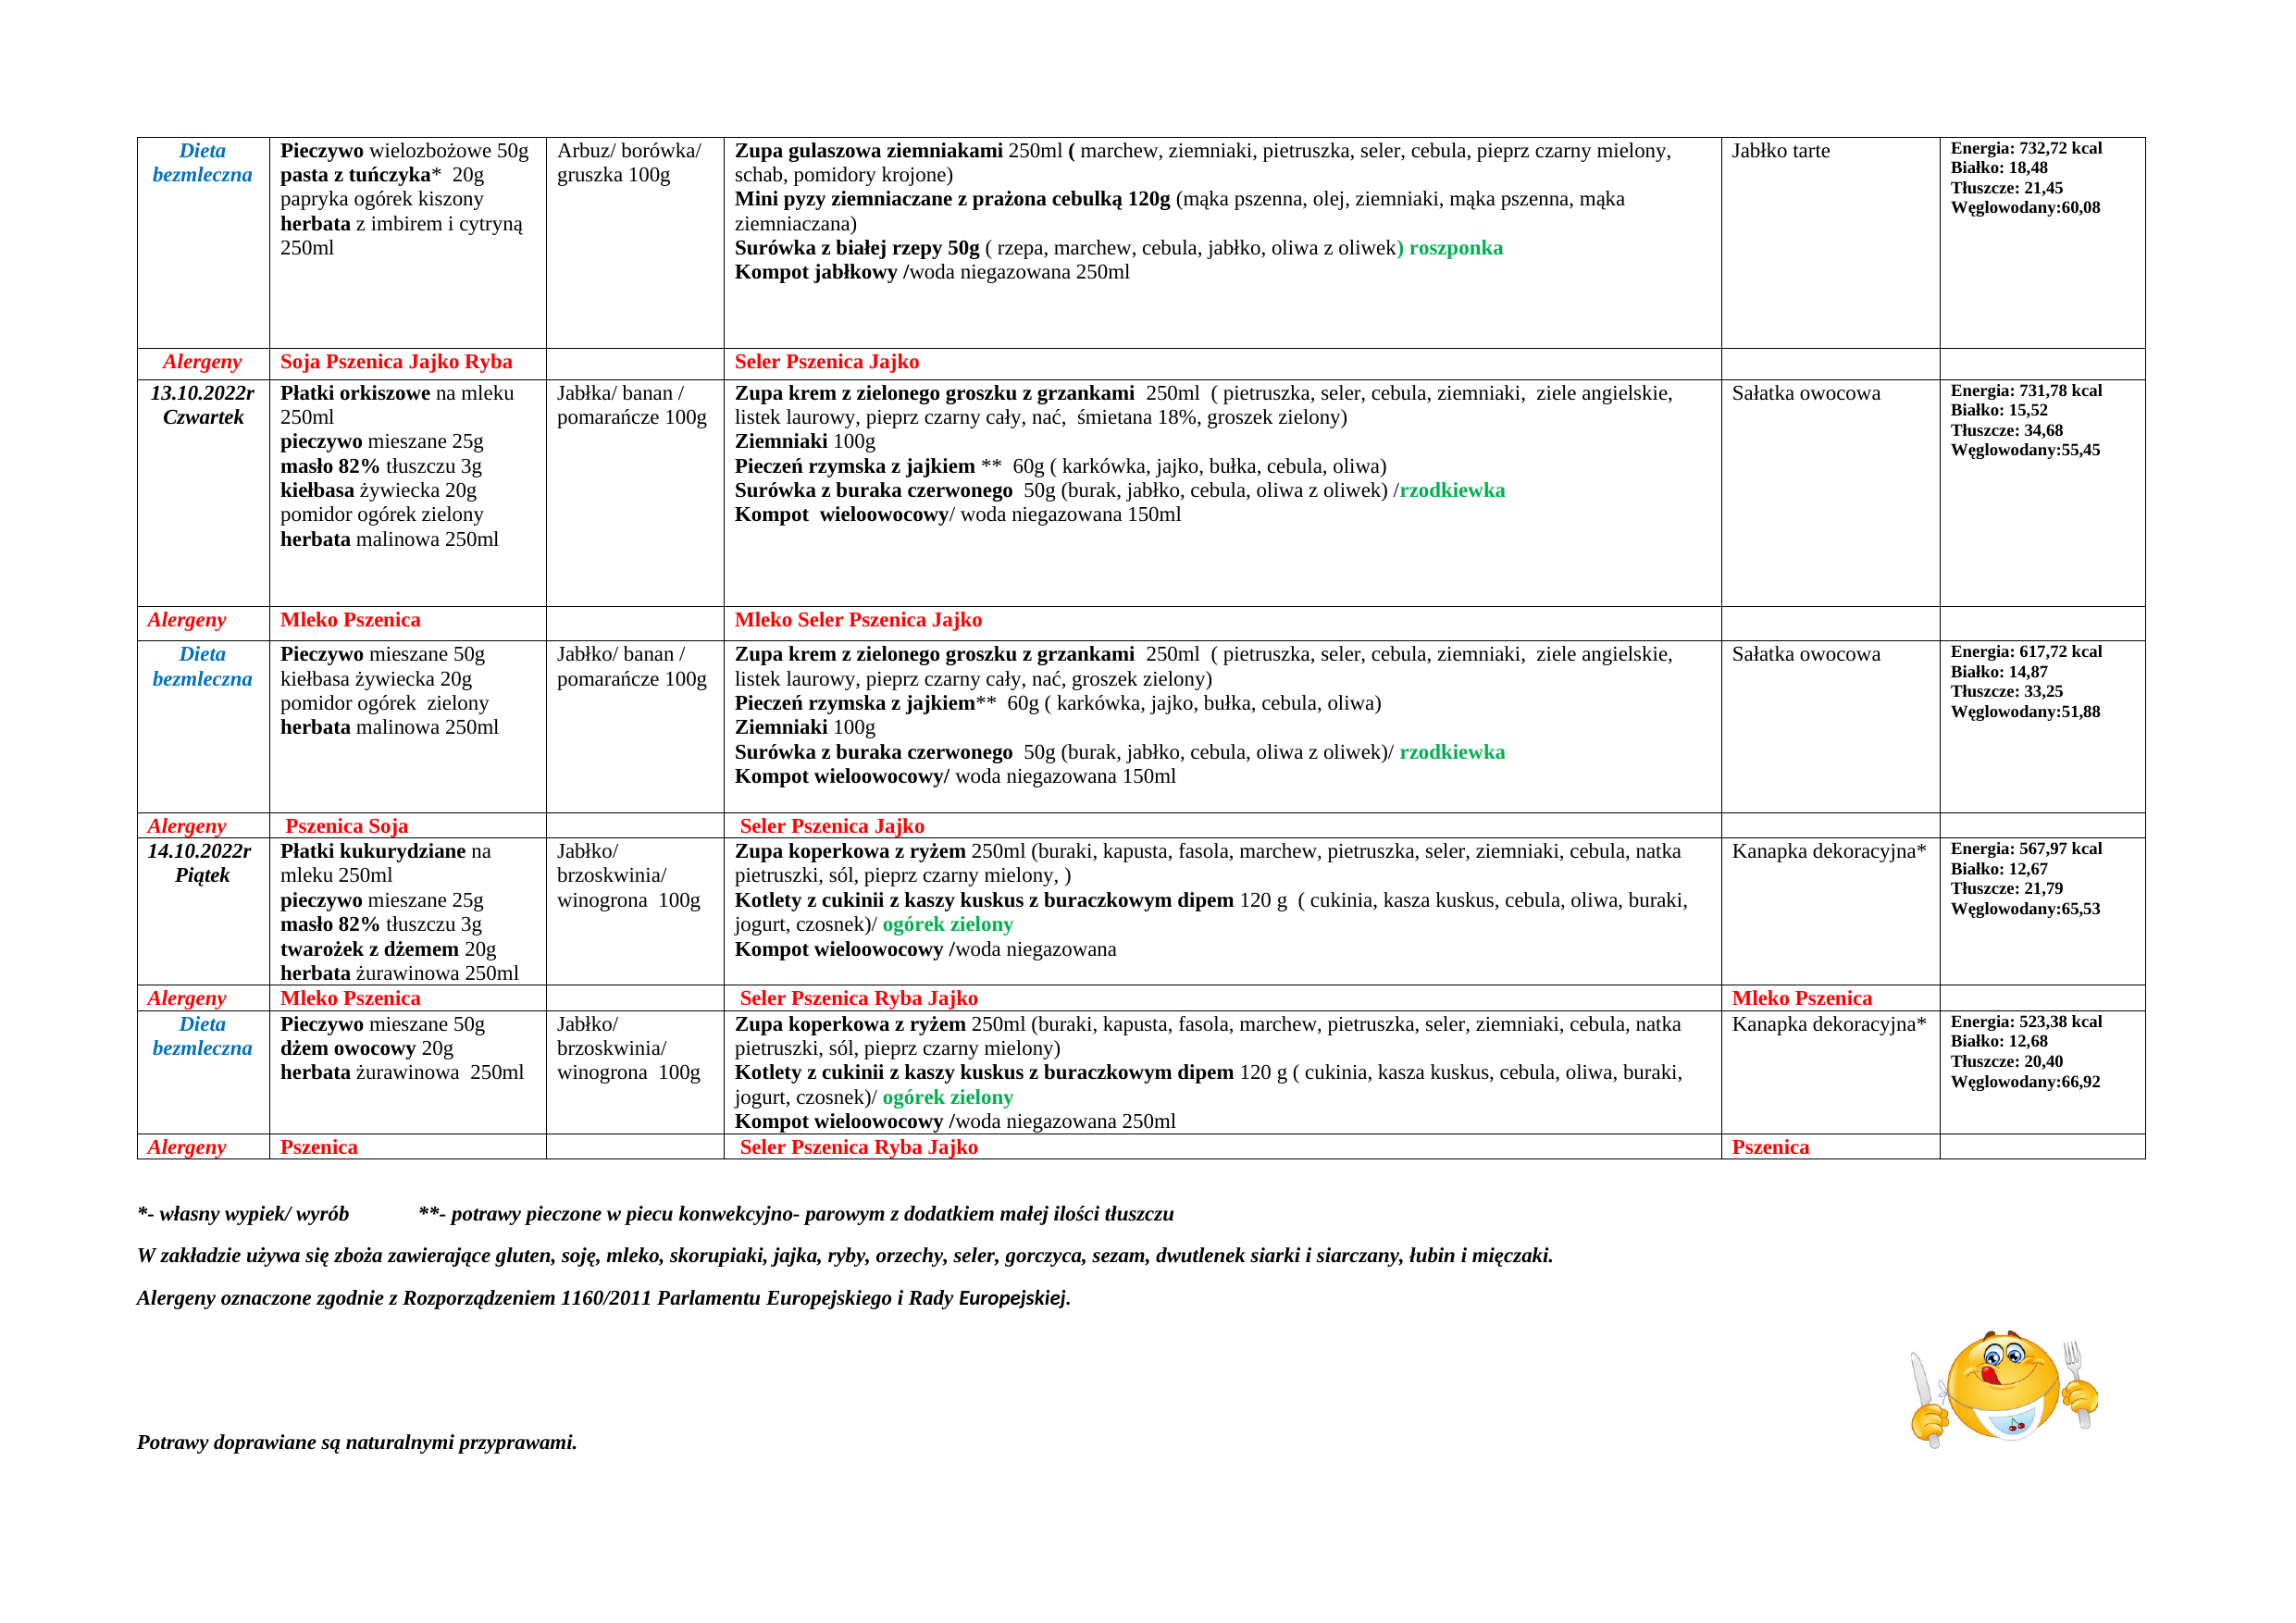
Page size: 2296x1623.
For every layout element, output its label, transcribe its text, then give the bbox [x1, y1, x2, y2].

table_cell Sałatka owocowa [1722, 380, 1940, 606]
text Alergeny oznaczone zgodnie z Rozporządzeniem 1160/2011 Parlamentu Europejskiego i Rady Europejskiej. [137, 1284, 2159, 1310]
text Potrawy doprawiane są naturalnymi przyprawami. [137, 1328, 2159, 1454]
table_cell [1941, 813, 2145, 837]
table_cell [547, 1134, 724, 1158]
table_cell Energia: 732,72 kcal Białko: 18,48 Tłuszcze: 21,45 Węglowodany:60,08 [1941, 138, 2145, 348]
table_cell Seler Pszenica Jajko [725, 813, 1721, 837]
table_cell Alergeny [138, 985, 269, 1010]
table_cell Zupa koperkowa z ryżem 250ml (buraki, kapusta, fasola, marchew, pietruszka, seler, ziemniaki, cebula, natka pietruszki, sól, pieprz czarny mielony, ) Kotlety z cukinii z kaszy kuskus z buraczkowym dipem 120 g ( cukinia, kasza kuskus, cebula, oliwa, buraki, jogurt, czosnek)/ ogórek zielony Kompot wieloowocowy /woda niegazowana [725, 838, 1721, 985]
table_cell Soja Pszenica Jajko Ryba [270, 349, 546, 378]
table_cell [1941, 349, 2145, 378]
table_cell Alergeny [138, 607, 269, 640]
table_cell Pszenica Soja [270, 813, 546, 837]
table_cell Alergeny [138, 813, 269, 837]
table_cell Mleko Pszenica [270, 607, 546, 640]
table_cell Dieta bezmleczna [138, 138, 269, 348]
table_cell Dieta bezmleczna [138, 1011, 269, 1133]
table_cell Energia: 523,38 kcal Białko: 12,68 Tłuszcze: 20,40 Węglowodany:66,92 [1941, 1011, 2145, 1133]
text W zakładzie używa się zboża zawierające gluten, soję, mleko, skorupiaki, jajka, ryby, orzechy, seler, gorczyca, sezam, dwutlenek siarki i siarczany, łubin i mięczaki. [137, 1243, 2159, 1267]
table_cell Zupa krem z zielonego groszku z grzankami 250ml ( pietruszka, seler, cebula, ziemniaki, ziele angielskie, listek laurowy, pieprz czarny cały, nać, śmietana 18%, groszek zielony) Ziemniaki 100g Pieczeń rzymska z jajkiem ** 60g ( karkówka, jajko, bułka, cebula, oliwa) Surówka z buraka czerwonego 50g (burak, jabłko, cebula, oliwa z oliwek) /rzodkiewka Kompot wieloowocowy/ woda niegazowana 150ml [725, 380, 1721, 606]
table_cell [547, 349, 724, 378]
table_cell Pszenica [270, 1134, 546, 1158]
table_cell Energia: 617,72 kcal Białko: 14,87 Tłuszcze: 33,25 Węglowodany:51,88 [1941, 641, 2145, 812]
table_cell Zupa koperkowa z ryżem 250ml (buraki, kapusta, fasola, marchew, pietruszka, seler, ziemniaki, cebula, natka pietruszki, sól, pieprz czarny mielony) Kotlety z cukinii z kaszy kuskus z buraczkowym dipem 120 g ( cukinia, kasza kuskus, cebula, oliwa, buraki, jogurt, czosnek)/ ogórek zielony Kompot wieloowocowy /woda niegazowana 250ml [725, 1011, 1721, 1133]
table_cell 14.10.2022r Piątek [138, 838, 269, 985]
table_cell Mleko Pszenica [270, 985, 546, 1010]
table_cell Kanapka dekoracyjna* [1722, 1011, 1940, 1133]
table_cell Jabłko/ brzoskwinia/ winogrona 100g [547, 1011, 724, 1133]
table_cell Energia: 567,97 kcal Białko: 12,67 Tłuszcze: 21,79 Węglowodany:65,53 [1941, 838, 2145, 985]
table_cell Pieczywo mieszane 50g dżem owocowy 20g herbata żurawinowa 250ml [270, 1011, 546, 1133]
table_cell Kanapka dekoracyjna* [1722, 838, 1940, 985]
table_cell Płatki kukurydziane na mleku 250ml pieczywo mieszane 25g masło 82% tłuszczu 3g twarożek z dżemem 20g herbata żurawinowa 250ml [270, 838, 546, 985]
table_cell Jabłko/ banan / pomarańcze 100g [547, 641, 724, 812]
table_cell Jabłka/ banan / pomarańcze 100g [547, 380, 724, 606]
picture [1908, 1328, 2099, 1450]
table_cell Zupa krem z zielonego groszku z grzankami 250ml ( pietruszka, seler, cebula, ziemniaki, ziele angielskie, listek laurowy, pieprz czarny cały, nać, groszek zielony) Pieczeń rzymska z jajkiem** 60g ( karkówka, jajko, bułka, cebula, oliwa) Ziemniaki 100g Surówka z buraka czerwonego 50g (burak, jabłko, cebula, oliwa z oliwek)/ rzodkiewka Kompot wieloowocowy/ woda niegazowana 150ml [725, 641, 1721, 812]
table_cell [547, 607, 724, 640]
table_cell Seler Pszenica Ryba Jajko [725, 985, 1721, 1010]
table_cell [1941, 985, 2145, 1010]
table_cell Mleko Seler Pszenica Jajko [725, 607, 1721, 640]
table_cell Pieczywo mieszane 50g kiełbasa żywiecka 20g pomidor ogórek zielony herbata malinowa 250ml [270, 641, 546, 812]
table_cell [1722, 349, 1940, 378]
text *- własny wypiek/ wyrób **- potrawy pieczone w piecu konwekcyjno- parowym z dodatkiem małej ilości tłuszczu [137, 1201, 2159, 1225]
table_cell [1941, 1134, 2145, 1158]
table_cell Jabłko tarte [1722, 138, 1940, 348]
table_cell Mleko Pszenica [1722, 985, 1940, 1010]
table_cell [1722, 813, 1940, 837]
table_cell Arbuz/ borówka/ gruszka 100g [547, 138, 724, 348]
table_cell Pszenica [1722, 1134, 1940, 1158]
table_cell Energia: 731,78 kcal Białko: 15,52 Tłuszcze: 34,68 Węglowodany:55,45 [1941, 380, 2145, 606]
table_cell [1941, 607, 2145, 640]
table_cell 13.10.2022r Czwartek [138, 380, 269, 606]
table_cell [547, 985, 724, 1010]
table_cell Sałatka owocowa [1722, 641, 1940, 812]
table_cell Jabłko/ brzoskwinia/ winogrona 100g [547, 838, 724, 985]
table_cell Dieta bezmleczna [138, 641, 269, 812]
table_cell Seler Pszenica Jajko [725, 349, 1721, 378]
table_cell [547, 813, 724, 837]
table_cell Płatki orkiszowe na mleku 250ml pieczywo mieszane 25g masło 82% tłuszczu 3g kiełbasa żywiecka 20g pomidor ogórek zielony herbata malinowa 250ml [270, 380, 546, 606]
table_cell Alergeny [138, 1134, 269, 1158]
table_cell Alergeny [138, 349, 269, 378]
table_cell [1722, 607, 1940, 640]
table_cell Pieczywo wielozbożowe 50g pasta z tuńczyka* 20g papryka ogórek kiszony herbata z imbirem i cytryną 250ml [270, 138, 546, 348]
table_cell Seler Pszenica Ryba Jajko [725, 1134, 1721, 1158]
table_cell Zupa gulaszowa ziemniakami 250ml ( marchew, ziemniaki, pietruszka, seler, cebula, pieprz czarny mielony, schab, pomidory krojone) Mini pyzy ziemniaczane z prażona cebulką 120g (mąka pszenna, olej, ziemniaki, mąka pszenna, mąka ziemniaczana) Surówka z białej rzepy 50g ( rzepa, marchew, cebula, jabłko, oliwa z oliwek) roszponka Kompot jabłkowy /woda niegazowana 250ml [725, 138, 1721, 348]
